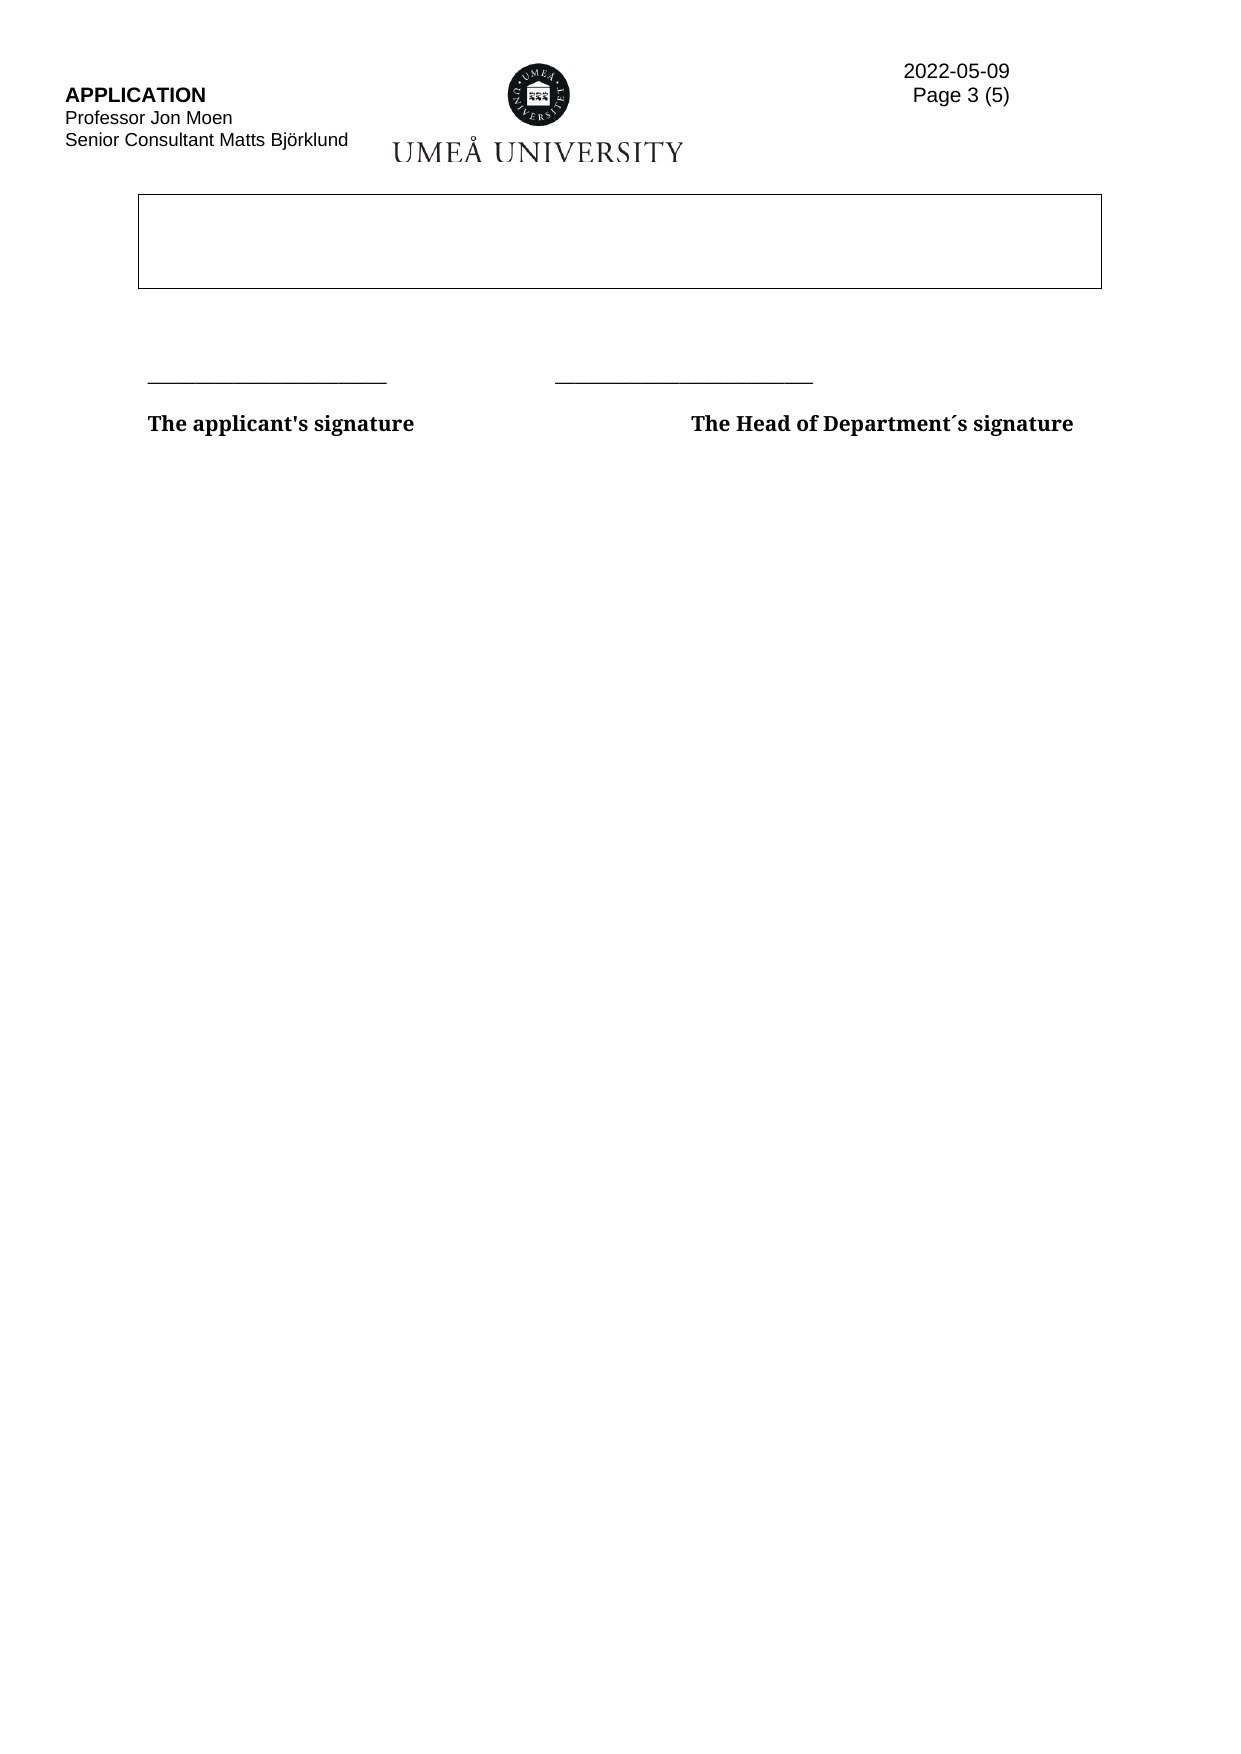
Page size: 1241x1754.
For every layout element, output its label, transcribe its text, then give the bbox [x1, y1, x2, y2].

text The applicant's signature The Head of Department´s signature [148, 409, 1092, 437]
text _________________________ ___________________________ [148, 359, 1092, 388]
